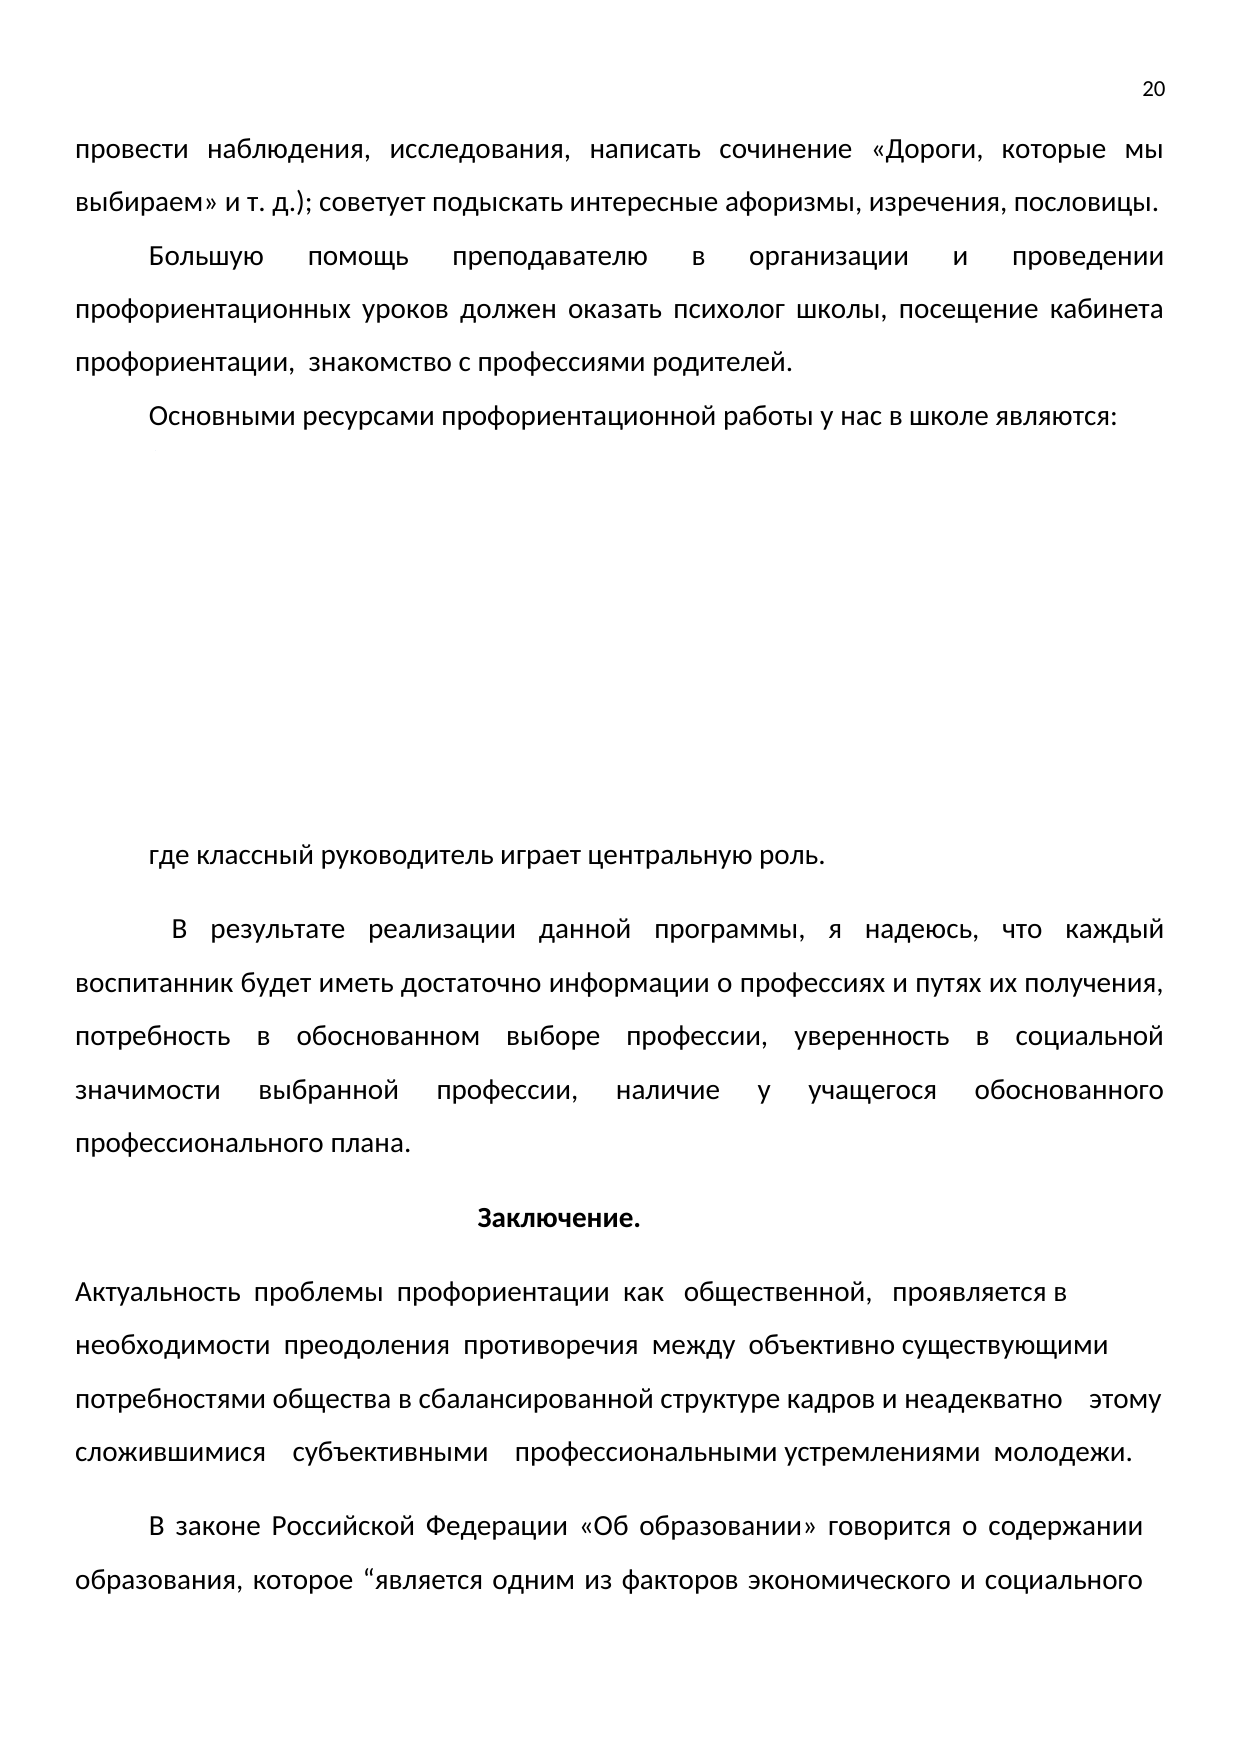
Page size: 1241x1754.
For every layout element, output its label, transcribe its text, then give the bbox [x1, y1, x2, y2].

text Большую помощь преподавателю в организации и проведении профориентационных уроков должен оказать психолог школы, посещение кабинета профориентации, знакомство с профессиями родителей. [75, 237, 1165, 379]
text Основными ресурсами профориентационной работы у нас в школе являются: [75, 397, 1165, 433]
text где классный руководитель играет центральную роль. [75, 836, 1165, 872]
text Заключение. [75, 1199, 1165, 1234]
text Актуальность проблемы профориентации как общественной, проявляется в необходимости преодоления противоречия между объективно существующими потребностями общества в сбалансированной структуре кадров и неадекватно этому сложившимися субъективными профессиональными устремлениями молодежи. [75, 1273, 1165, 1469]
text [75, 130, 1165, 219]
text В результате реализации данной программы, я надеюсь, что каждый воспитанник будет иметь достаточно информации о профессиях и путях их получения, потребность в обоснованном выборе профессии, уверенность в социальной значимости выбранной профессии, наличие у учащегося обоснованного профессионального плана. [75, 911, 1165, 1160]
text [75, 1507, 1144, 1597]
